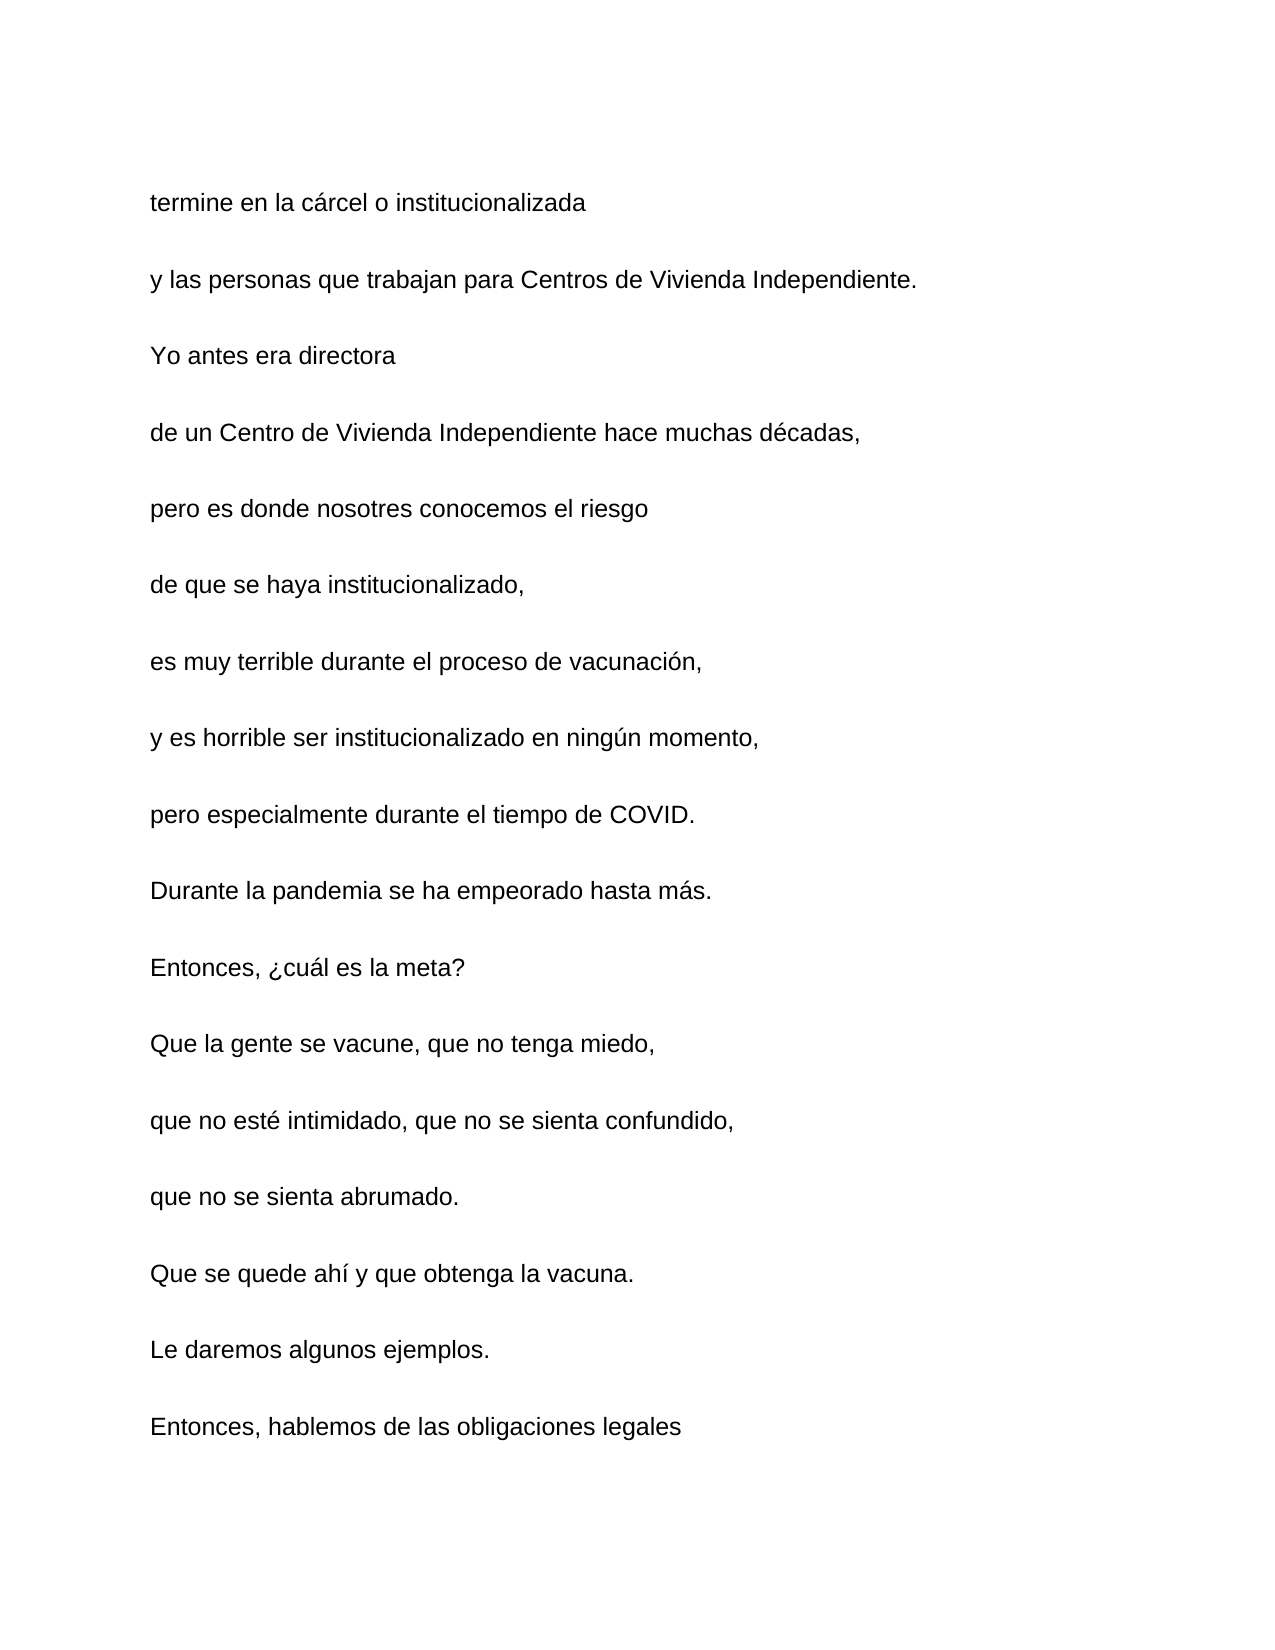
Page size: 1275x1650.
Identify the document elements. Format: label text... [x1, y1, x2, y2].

text que no se sienta abrumado. [150, 1182, 1125, 1211]
text de un Centro de Vivienda Independiente hace muchas décadas, [150, 418, 1125, 446]
text y es horrible ser institucionalizado en ningún momento, [150, 723, 1125, 752]
text y las personas que trabajan para Centros de Vivienda Independiente. [150, 265, 1125, 293]
text Que la gente se vacune, que no tenga miedo, [150, 1029, 1125, 1058]
text es muy terrible durante el proceso de vacunación, [150, 647, 1125, 676]
text Yo antes era directora [150, 341, 1125, 370]
text Durante la pandemia se ha empeorado hasta más. [150, 876, 1125, 905]
text Entonces, ¿cuál es la meta? [150, 953, 1125, 982]
text que no esté intimidado, que no se sienta confundido, [150, 1106, 1125, 1134]
text pero especialmente durante el tiempo de COVID. [150, 800, 1125, 829]
text Le daremos algunos ejemplos. [150, 1335, 1125, 1364]
text Entonces, hablemos de las obligaciones legales [150, 1412, 1125, 1440]
text de que se haya institucionalizado, [150, 571, 1125, 599]
text termine en la cárcel o institucionalizada [150, 188, 1125, 217]
text Que se quede ahí y que obtenga la vacuna. [150, 1259, 1125, 1287]
text pero es donde nosotres conocemos el riesgo [150, 494, 1125, 523]
